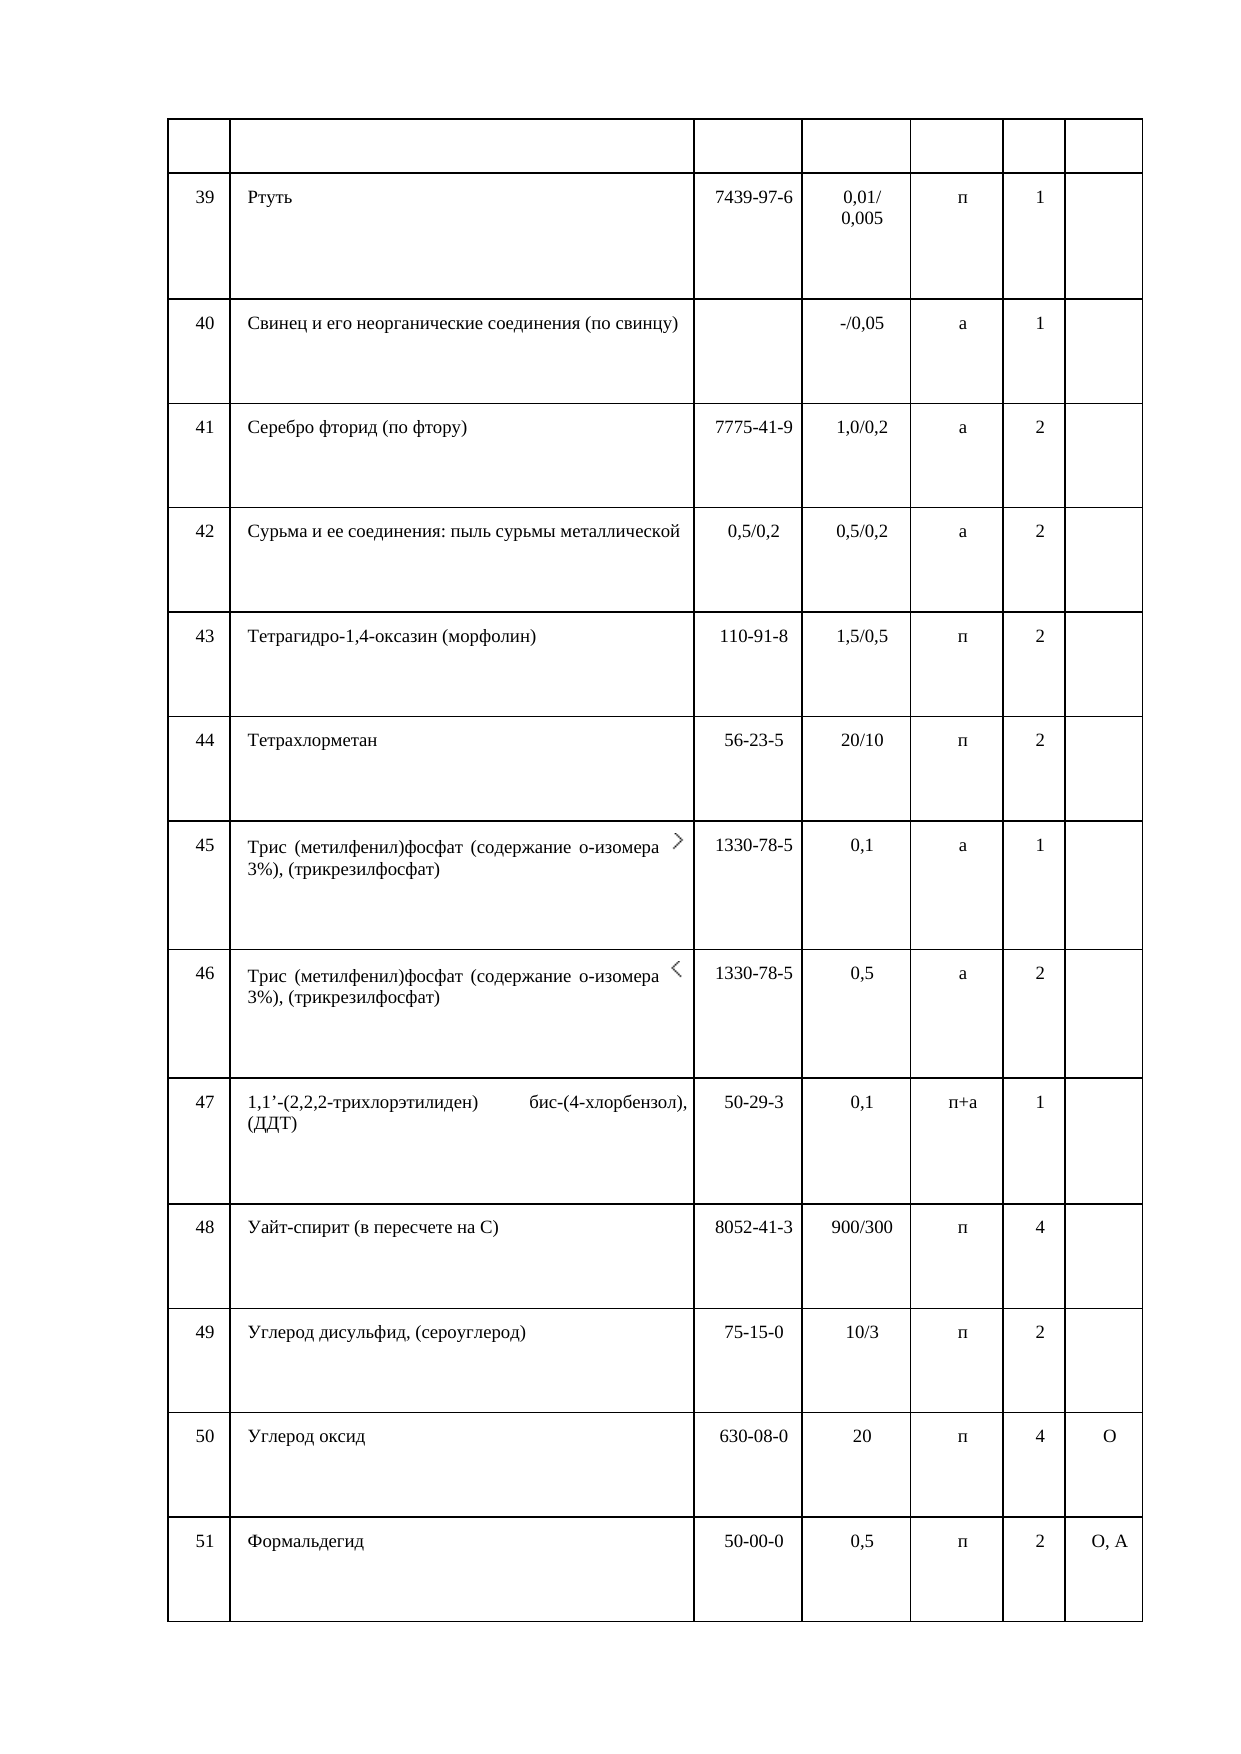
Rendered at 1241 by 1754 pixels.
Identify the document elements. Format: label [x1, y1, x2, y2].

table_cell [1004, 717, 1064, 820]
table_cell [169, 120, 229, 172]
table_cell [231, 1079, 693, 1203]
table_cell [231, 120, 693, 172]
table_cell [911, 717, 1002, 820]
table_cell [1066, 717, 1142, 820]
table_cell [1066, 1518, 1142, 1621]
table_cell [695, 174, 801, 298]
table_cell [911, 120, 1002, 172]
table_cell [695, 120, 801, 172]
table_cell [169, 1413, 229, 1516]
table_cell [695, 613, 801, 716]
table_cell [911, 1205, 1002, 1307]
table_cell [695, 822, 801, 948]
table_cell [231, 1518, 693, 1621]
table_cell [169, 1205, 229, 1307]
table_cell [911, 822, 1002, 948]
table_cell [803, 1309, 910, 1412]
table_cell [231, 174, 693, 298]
picture [667, 961, 688, 982]
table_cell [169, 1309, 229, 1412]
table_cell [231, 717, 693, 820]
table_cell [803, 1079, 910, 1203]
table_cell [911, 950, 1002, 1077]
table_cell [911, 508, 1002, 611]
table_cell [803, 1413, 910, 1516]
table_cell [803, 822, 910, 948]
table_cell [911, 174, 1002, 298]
picture [667, 833, 688, 854]
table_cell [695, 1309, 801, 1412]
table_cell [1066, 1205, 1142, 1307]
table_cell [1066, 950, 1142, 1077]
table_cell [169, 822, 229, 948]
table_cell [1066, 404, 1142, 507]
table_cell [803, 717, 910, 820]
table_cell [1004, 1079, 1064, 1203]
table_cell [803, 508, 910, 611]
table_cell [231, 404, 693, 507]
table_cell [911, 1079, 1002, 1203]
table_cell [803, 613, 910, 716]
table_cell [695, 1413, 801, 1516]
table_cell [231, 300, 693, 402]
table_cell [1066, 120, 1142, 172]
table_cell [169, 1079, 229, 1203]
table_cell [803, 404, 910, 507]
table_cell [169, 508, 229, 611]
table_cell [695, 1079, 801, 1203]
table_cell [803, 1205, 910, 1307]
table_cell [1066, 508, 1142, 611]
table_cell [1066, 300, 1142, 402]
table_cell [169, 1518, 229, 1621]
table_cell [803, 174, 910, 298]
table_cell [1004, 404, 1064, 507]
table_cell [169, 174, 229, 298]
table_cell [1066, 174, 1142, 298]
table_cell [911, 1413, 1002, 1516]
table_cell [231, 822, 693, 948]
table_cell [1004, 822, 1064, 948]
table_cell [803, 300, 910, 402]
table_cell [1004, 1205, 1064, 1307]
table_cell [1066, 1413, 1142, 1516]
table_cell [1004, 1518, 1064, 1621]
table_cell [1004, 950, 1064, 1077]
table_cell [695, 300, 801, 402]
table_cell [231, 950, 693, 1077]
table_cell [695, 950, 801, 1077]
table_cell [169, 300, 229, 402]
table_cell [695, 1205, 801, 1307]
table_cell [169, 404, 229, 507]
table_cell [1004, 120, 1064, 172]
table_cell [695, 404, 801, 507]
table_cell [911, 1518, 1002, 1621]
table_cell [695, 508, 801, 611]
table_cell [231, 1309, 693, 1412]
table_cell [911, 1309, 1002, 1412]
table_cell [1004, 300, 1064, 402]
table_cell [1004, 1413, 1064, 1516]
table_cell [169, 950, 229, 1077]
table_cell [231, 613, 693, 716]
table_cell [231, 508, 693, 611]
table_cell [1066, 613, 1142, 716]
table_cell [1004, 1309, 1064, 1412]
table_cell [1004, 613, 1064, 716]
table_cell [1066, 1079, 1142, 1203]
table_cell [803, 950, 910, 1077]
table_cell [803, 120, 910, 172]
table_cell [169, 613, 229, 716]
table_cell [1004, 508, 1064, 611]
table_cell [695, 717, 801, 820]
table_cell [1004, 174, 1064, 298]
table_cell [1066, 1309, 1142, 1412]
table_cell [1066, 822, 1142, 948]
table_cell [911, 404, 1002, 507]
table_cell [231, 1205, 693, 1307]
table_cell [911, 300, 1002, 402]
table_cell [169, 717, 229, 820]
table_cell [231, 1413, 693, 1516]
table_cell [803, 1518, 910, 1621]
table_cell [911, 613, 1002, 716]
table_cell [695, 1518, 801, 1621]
